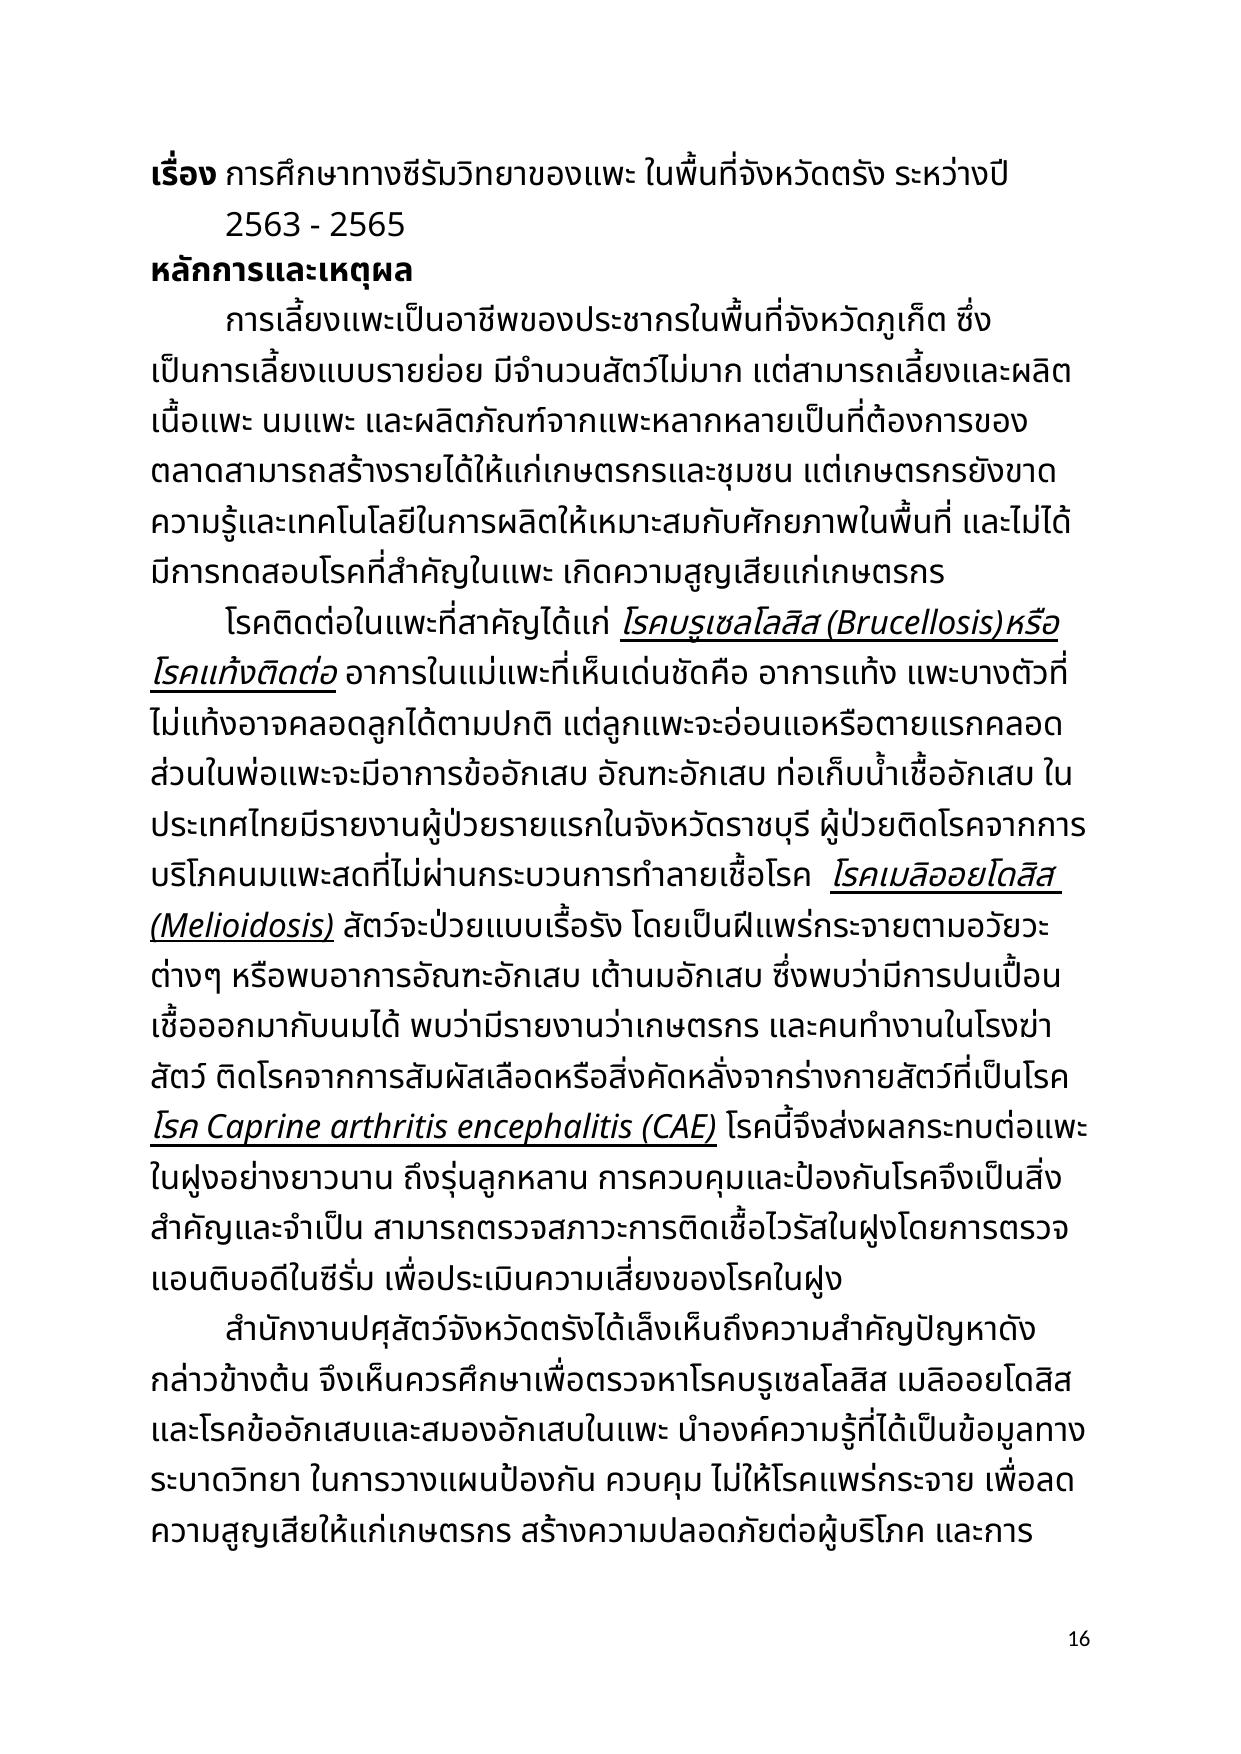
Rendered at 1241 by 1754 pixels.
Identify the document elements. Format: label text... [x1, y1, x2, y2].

text หลักการและเหตุผล [150, 246, 1090, 296]
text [150, 1305, 1090, 1557]
text การเลี้ยงแพะเป็นอาชีพของประชากรในพื้นที่จังหวัดภูเก็ต ซึ่งเป็นการเลี้ยงแบบรายย่อย มีจำนวนสัตว์ไม่มาก แต่สามารถเลี้ยงและผลิตเนื้อแพะ นมแพะ และผลิตภัณฑ์จากแพะหลากหลายเป็นที่ต้องการของตลาดสามารถสร้างรายได้ให้แก่เกษตรกรและชุมชน แต่เกษตรกรยังขาดความรู้และเทคโนโลยีในการผลิตให้เหมาะสมกับศักยภาพในพื้นที่ และไม่ได้มีการทดสอบโรคที่สำคัญในแพะ เกิดความสูญเสียแก่เกษตรกร [150, 296, 1090, 599]
text เรื่อง การศึกษาทางซีรัมวิทยาของแพะ ในพื้นที่จังหวัดตรัง ระหว่างปี 2563 - 2565 [150, 150, 1090, 246]
text โรคติดต่อในแพะที่สาคัญได้แก่ โรคบรูเซลโลสิส (Brucellosis)หรือโรคแท้งติดต่อ อาการในแม่แพะที่เห็นเด่นชัดคือ อาการแท้ง แพะบางตัวที่ไม่แท้งอาจคลอดลูกได้ตามปกติ แต่ลูกแพะจะอ่อนแอหรือตายแรกคลอด ส่วนในพ่อแพะจะมีอาการข้ออักเสบ อัณฑะอักเสบ ท่อเก็บน้ำเชื้ออักเสบ ในประเทศไทยมีรายงานผู้ป่วยรายแรกในจังหวัดราชบุรี ผู้ป่วยติดโรคจากการบริโภคนมแพะสดที่ไม่ผ่านกระบวนการทำลายเชื้อโรค โรคเมลิออยโดสิส (Melioidosis) สัตว์จะป่วยแบบเรื้อรัง โดยเป็นฝีแพร่กระจายตามอวัยวะต่างๆ หรือพบอาการอัณฑะอักเสบ เต้านมอักเสบ ซึ่งพบว่ามีการปนเปื้อนเชื้อออกมากับนมได้ พบว่ามีรายงานว่าเกษตรกร และคนทำงานในโรงฆ่าสัตว์ ติดโรคจากการสัมผัสเลือดหรือสิ่งคัดหลั่งจากร่างกายสัตว์ที่เป็นโรค โรค Caprine arthritis encephalitis (CAE) โรคนี้จึงส่งผลกระทบต่อแพะในฝูงอย่างยาวนาน ถึงรุ่นลูกหลาน การควบคุมและป้องกันโรคจึงเป็นสิ่งสำคัญและจำเป็น สามารถตรวจสภาวะการติดเชื้อไวรัสในฝูงโดยการตรวจแอนติบอดีในซีรั่ม เพื่อประเมินความเสี่ยงของโรคในฝูง [150, 599, 1090, 1305]
